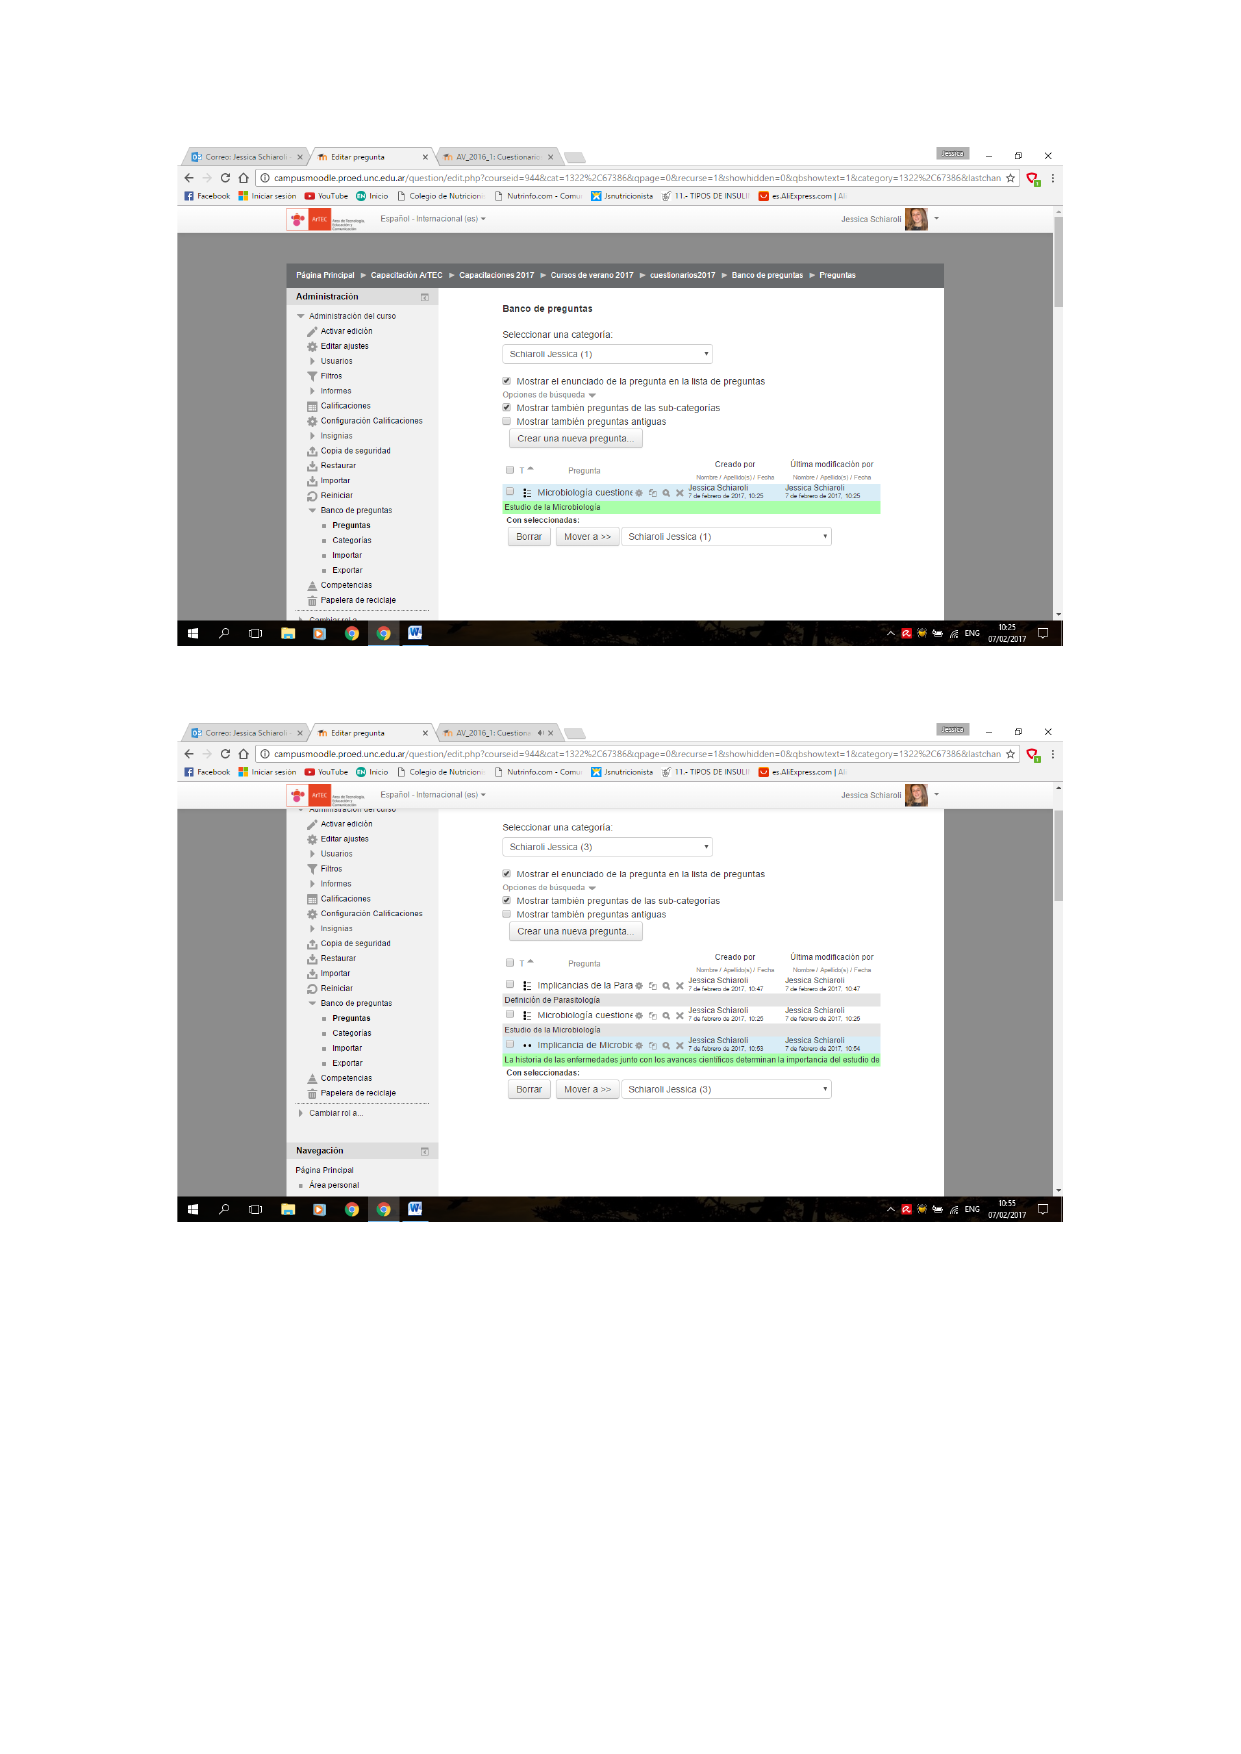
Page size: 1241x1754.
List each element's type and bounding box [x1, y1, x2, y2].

picture [177, 723, 1063, 1222]
picture [177, 147, 1063, 646]
